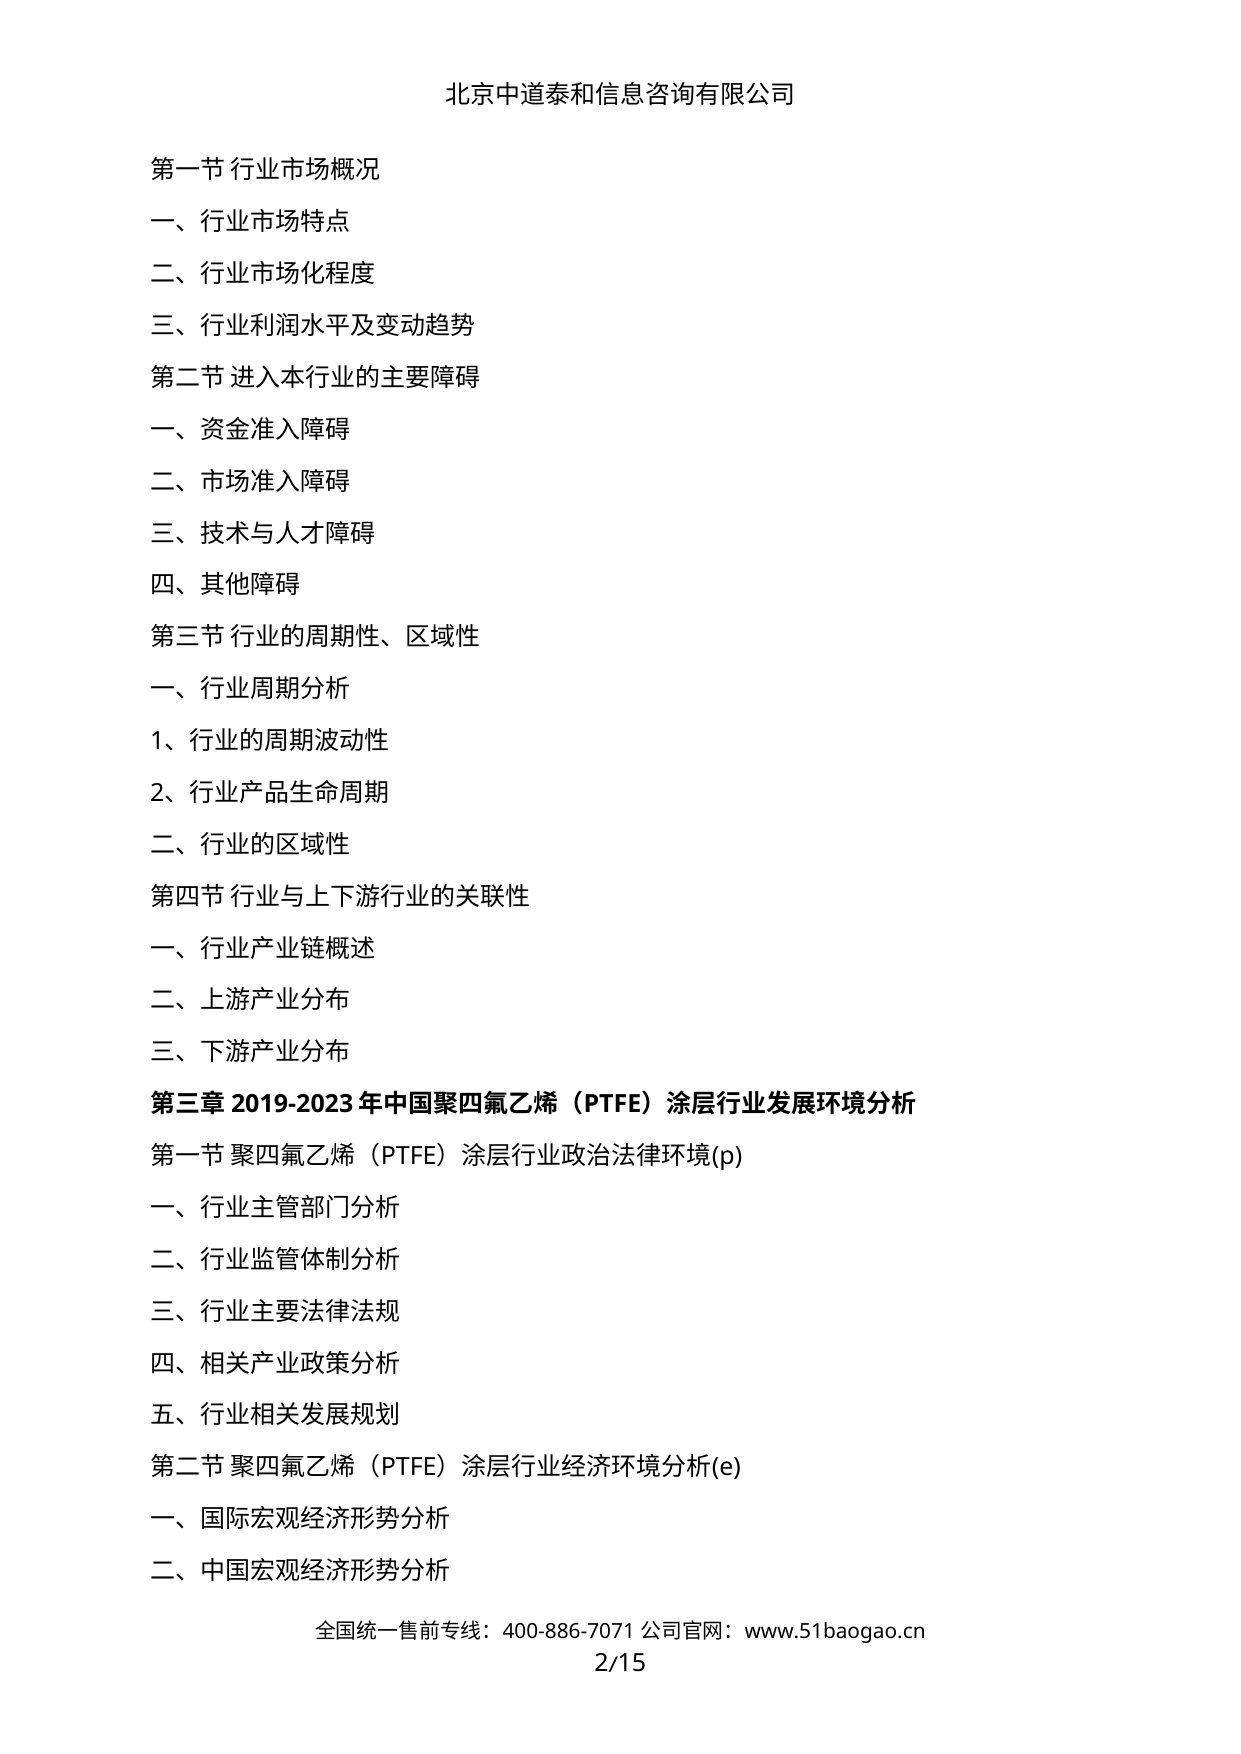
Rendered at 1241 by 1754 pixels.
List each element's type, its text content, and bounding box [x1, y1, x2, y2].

text 三、行业主要法律法规 [150, 1291, 1090, 1327]
text 2、行业产品生命周期 [150, 772, 1090, 809]
text 三、下游产业分布 [150, 1032, 1090, 1068]
text 二、市场准入障碍 [150, 461, 1090, 497]
text 一、国际宏观经济形势分析 [150, 1499, 1090, 1535]
text 四、相关产业政策分析 [150, 1343, 1090, 1379]
text 二、行业监管体制分析 [150, 1239, 1090, 1276]
text 三、行业利润水平及变动趋势 [150, 306, 1090, 342]
text 第四节 行业与上下游行业的关联性 [150, 876, 1090, 912]
text 四、其他障碍 [150, 565, 1090, 601]
text 一、行业产业链概述 [150, 928, 1090, 964]
text 二、行业市场化程度 [150, 254, 1090, 290]
text 第一节 行业市场概况 [150, 150, 1090, 186]
text 一、资金准入障碍 [150, 409, 1090, 446]
text 五、行业相关发展规划 [150, 1395, 1090, 1431]
text 1、行业的周期波动性 [150, 721, 1090, 757]
text 一、行业主管部门分析 [150, 1187, 1090, 1224]
text 第三章 2019-2023年中国聚四氟乙烯（PTFE）涂层行业发展环境分析 [150, 1084, 1090, 1120]
text 二、行业的区域性 [150, 824, 1090, 861]
text 第二节 聚四氟乙烯（PTFE）涂层行业经济环境分析(e) [150, 1447, 1090, 1483]
text 第二节 进入本行业的主要障碍 [150, 357, 1090, 394]
text 三、技术与人才障碍 [150, 513, 1090, 549]
text 二、上游产业分布 [150, 980, 1090, 1016]
text 第一节 聚四氟乙烯（PTFE）涂层行业政治法律环境(p) [150, 1136, 1090, 1172]
text 二、中国宏观经济形势分析 [150, 1551, 1090, 1587]
text 第三节 行业的周期性、区域性 [150, 617, 1090, 653]
text 一、行业周期分析 [150, 669, 1090, 705]
text 一、行业市场特点 [150, 202, 1090, 238]
